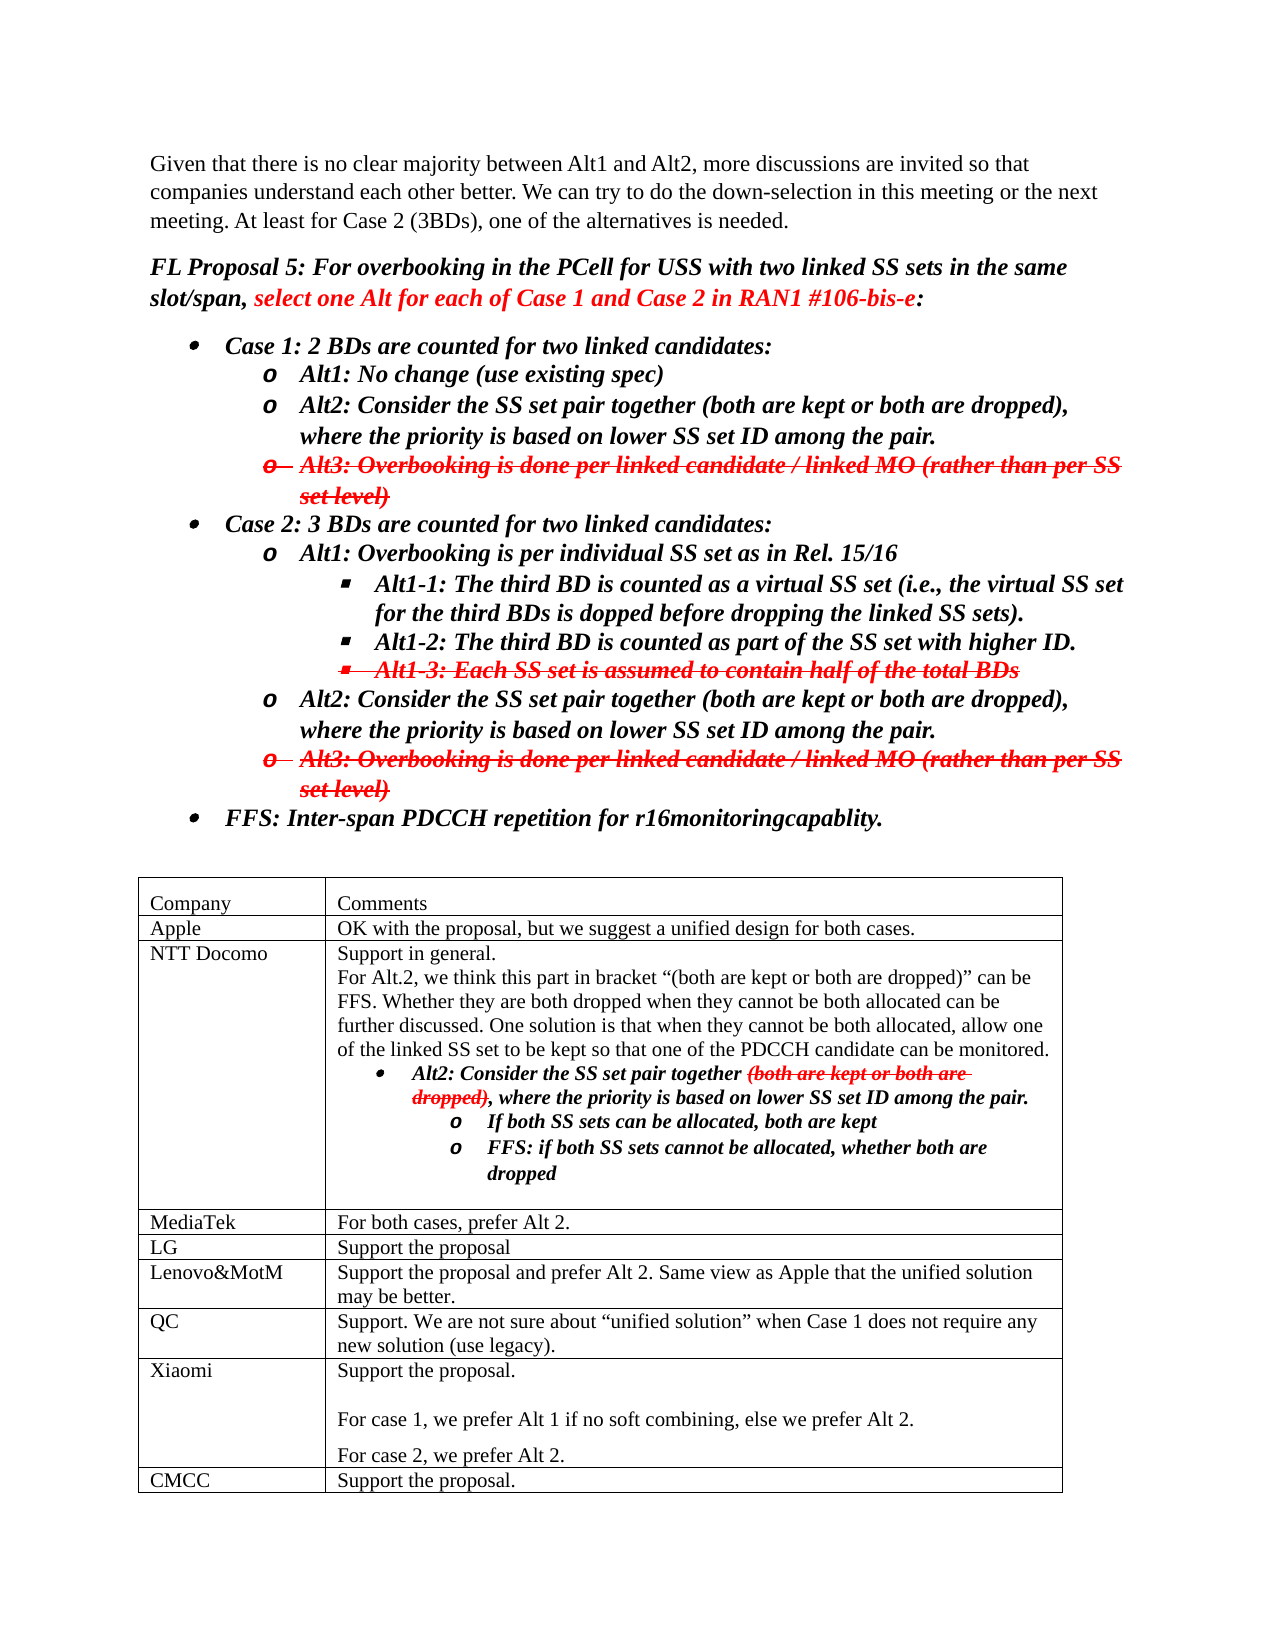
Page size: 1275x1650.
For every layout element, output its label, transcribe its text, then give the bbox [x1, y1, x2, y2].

table_cell Support the proposal and prefer Alt 2. Same view as Apple that the unified solution may be better. [326, 1260, 1062, 1308]
table_header Company [139, 878, 325, 915]
table_cell QC [139, 1309, 325, 1357]
list Alt1: No change (use existing spec) [262, 359, 1125, 390]
table_cell NTT Docomo [139, 941, 325, 1209]
table_header Comments [326, 878, 1062, 915]
list Case 2: 3 BDs are counted for two linked candidates: [187, 509, 1125, 538]
table_cell Lenovo&MotM [139, 1260, 325, 1308]
list Alt1-1: The third BD is counted as a virtual SS set (i.e., the virtual SS set for the third BDs is dopped before dropping the linked SS sets). [337, 569, 1125, 627]
table_cell Xiaomi [139, 1359, 325, 1467]
list FFS: Inter-span PDCCH repetition for r16monitoringcapablity. [187, 803, 1125, 832]
table_cell For both cases, prefer Alt 2. [326, 1210, 1062, 1234]
text FL Proposal 5: For overbooking in the PCell for USS with two linked SS sets in the same slot/span, select one Alt for each of Case 1 and Case 2 in RAN1 #106-bis-e: [150, 252, 1125, 312]
list Alt1-2: The third BD is counted as part of the SS set with higher ID. [337, 627, 1125, 655]
table_cell Apple [139, 916, 325, 940]
list Case 1: 2 BDs are counted for two linked candidates: [187, 331, 1125, 359]
table_cell CMCC [139, 1468, 325, 1492]
table_cell Support the proposal. For case 1, we prefer Alt 1 if no soft combining, else we prefer Alt 2. For case 2, we prefer Alt 2. [326, 1359, 1062, 1467]
text Given that there is no clear majority between Alt1 and Alt2, more discussions are invited so that companies understand each other better. We can try to do the down-selection in this meeting or the next meeting. At least for Case 2 (3BDs), one of the alternatives is needed. [150, 150, 1125, 233]
list Alt3: Overbooking is done per linked candidate / linked MO (rather than per SS set level) [262, 744, 1125, 803]
list Alt1-3: Each SS set is assumed to contain half of the total BDs [337, 655, 1125, 684]
list Alt2: Consider the SS set pair together (both are kept or both are dropped), where the priority is based on lower SS set ID among the pair. [262, 390, 1125, 450]
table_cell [326, 1468, 1062, 1492]
table_cell Support the proposal [326, 1235, 1062, 1259]
list Alt1: Overbooking is per individual SS set as in Rel. 15/16 [262, 538, 1125, 569]
table_cell Support in general. For Alt.2, we think this part in bracket “(both are kept or both are dropped)” can be FFS. Whether they are both dropped when they cannot be both allocated can be further discussed. One solution is that when they cannot be both allocated, allow one of the linked SS set to be kept so that one of the PDCCH candidate can be monitored. Alt2: Consider the SS set pair together (both are kept or both are dropped), where the priority is based on lower SS set ID among the pair. If both SS sets can be allocated, both are kept FFS: if both SS sets cannot be allocated, whether both are dropped [326, 941, 1062, 1209]
table_cell OK with the proposal, but we suggest a unified design for both cases. [326, 916, 1062, 940]
list Alt3: Overbooking is done per linked candidate / linked MO (rather than per SS set level) [262, 450, 1125, 509]
table_cell LG [139, 1235, 325, 1259]
list Alt2: Consider the SS set pair together (both are kept or both are dropped), where the priority is based on lower SS set ID among the pair. [262, 684, 1125, 744]
table_cell MediaTek [139, 1210, 325, 1234]
table_cell Support. We are not sure about “unified solution” when Case 1 does not require any new solution (use legacy). [326, 1309, 1062, 1357]
